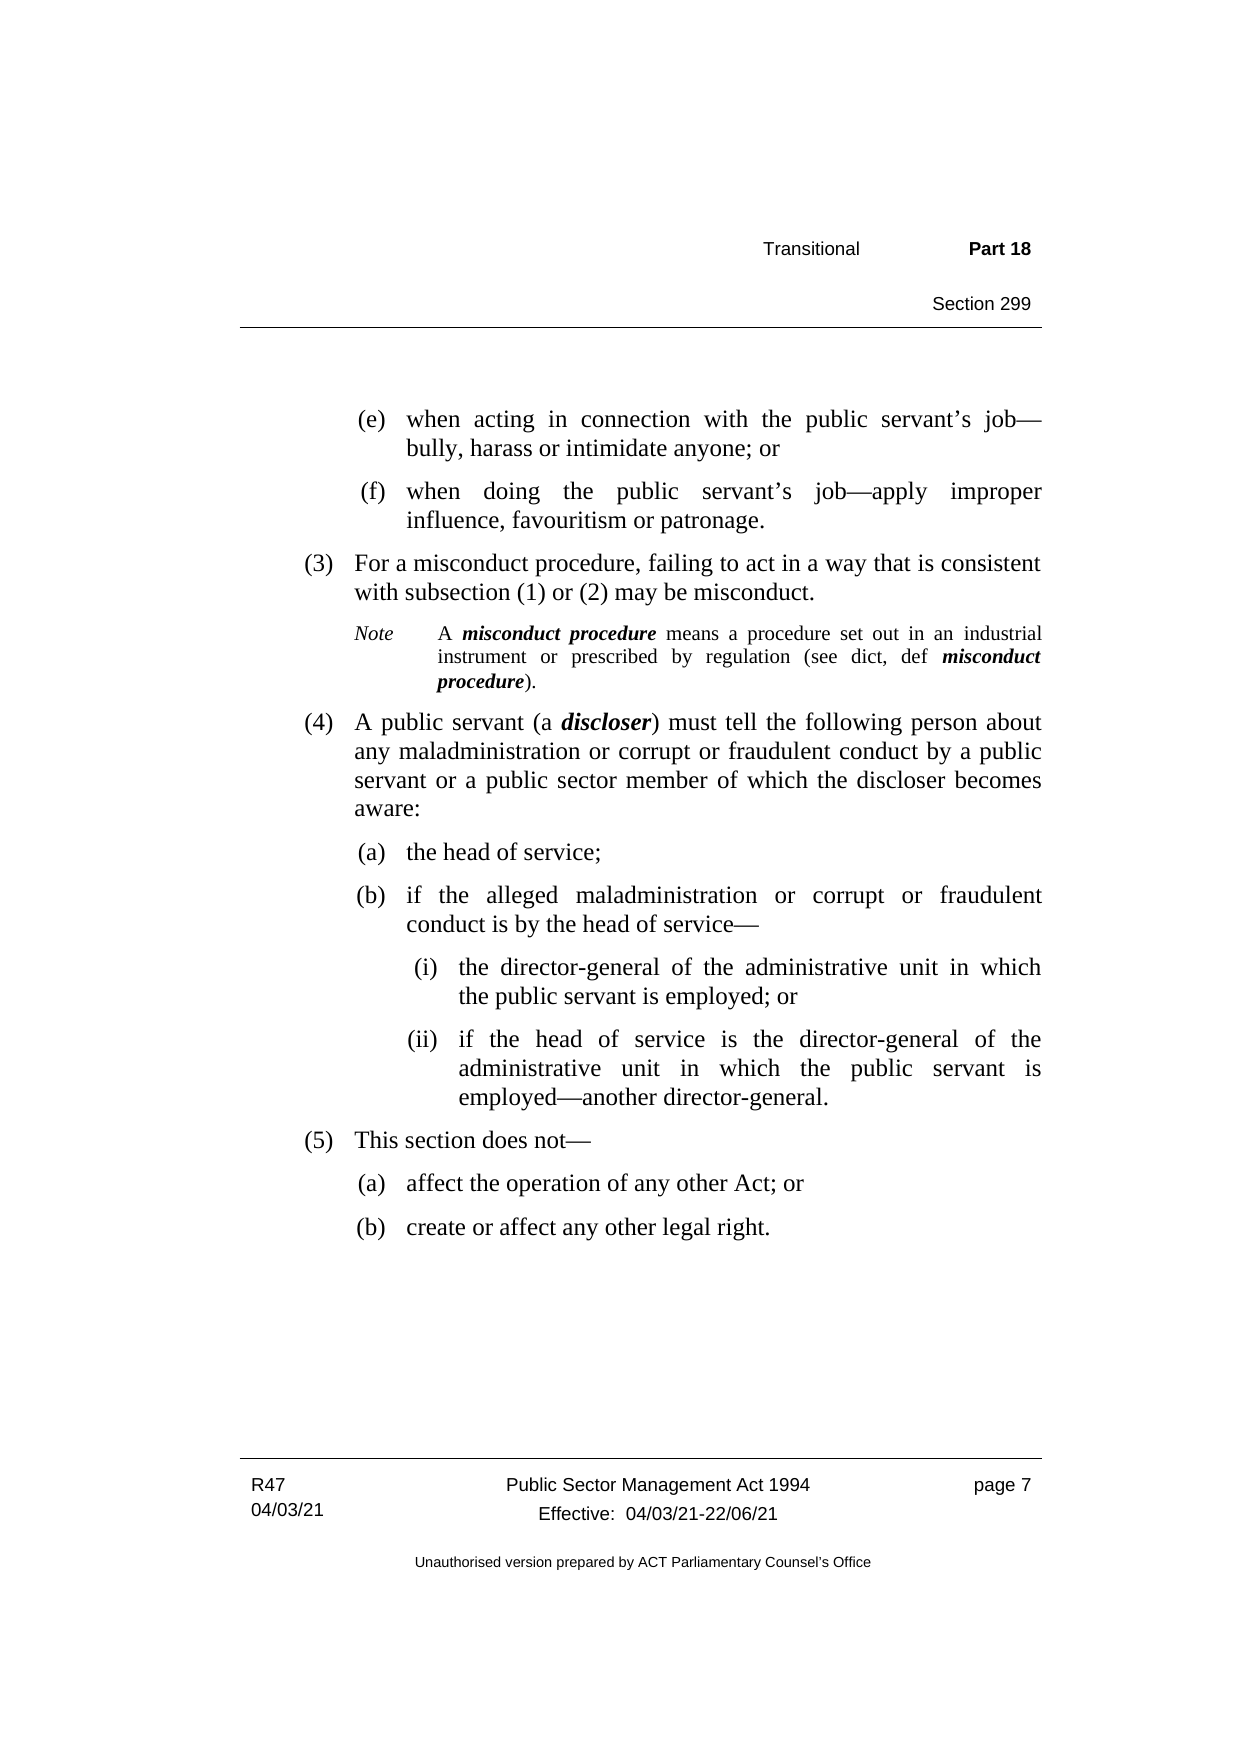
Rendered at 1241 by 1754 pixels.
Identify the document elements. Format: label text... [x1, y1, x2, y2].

text (a) affect the operation of any other Act; or [239, 1168, 1042, 1197]
text (i) the director-general of the administrative unit in which the public servant is employed; or [239, 952, 1042, 1010]
text (4) A public servant (a discloser) must tell the following person about any maladministration or corrupt or fraudulent conduct by a public servant or a public sector member of which the discloser becomes aware: [239, 707, 1042, 822]
text (a) the head of service; [239, 837, 1042, 866]
text (b) if the alleged maladministration or corrupt or fraudulent conduct is by the head of service— [239, 880, 1042, 938]
text (f) when doing the public servant’s job—apply improper influence, favouritism or patronage. [239, 476, 1042, 534]
text (5) This section does not— [239, 1125, 1042, 1154]
text (ii) if the head of service is the director-general of the administrative unit in which the public servant is employed—another director-general. [239, 1024, 1042, 1111]
text (e) when acting in connection with the public servant’s job—bully, harass or intimidate anyone; or [239, 404, 1042, 462]
text (b) create or affect any other legal right. [239, 1212, 1042, 1241]
text Note A misconduct procedure means a procedure set out in an industrial instrument or prescribed by regulation (see dict, def misconduct procedure). [354, 620, 1042, 693]
text (3) For a misconduct procedure, failing to act in a way that is consistent with subsection (1) or (2) may be misconduct. [239, 548, 1042, 606]
